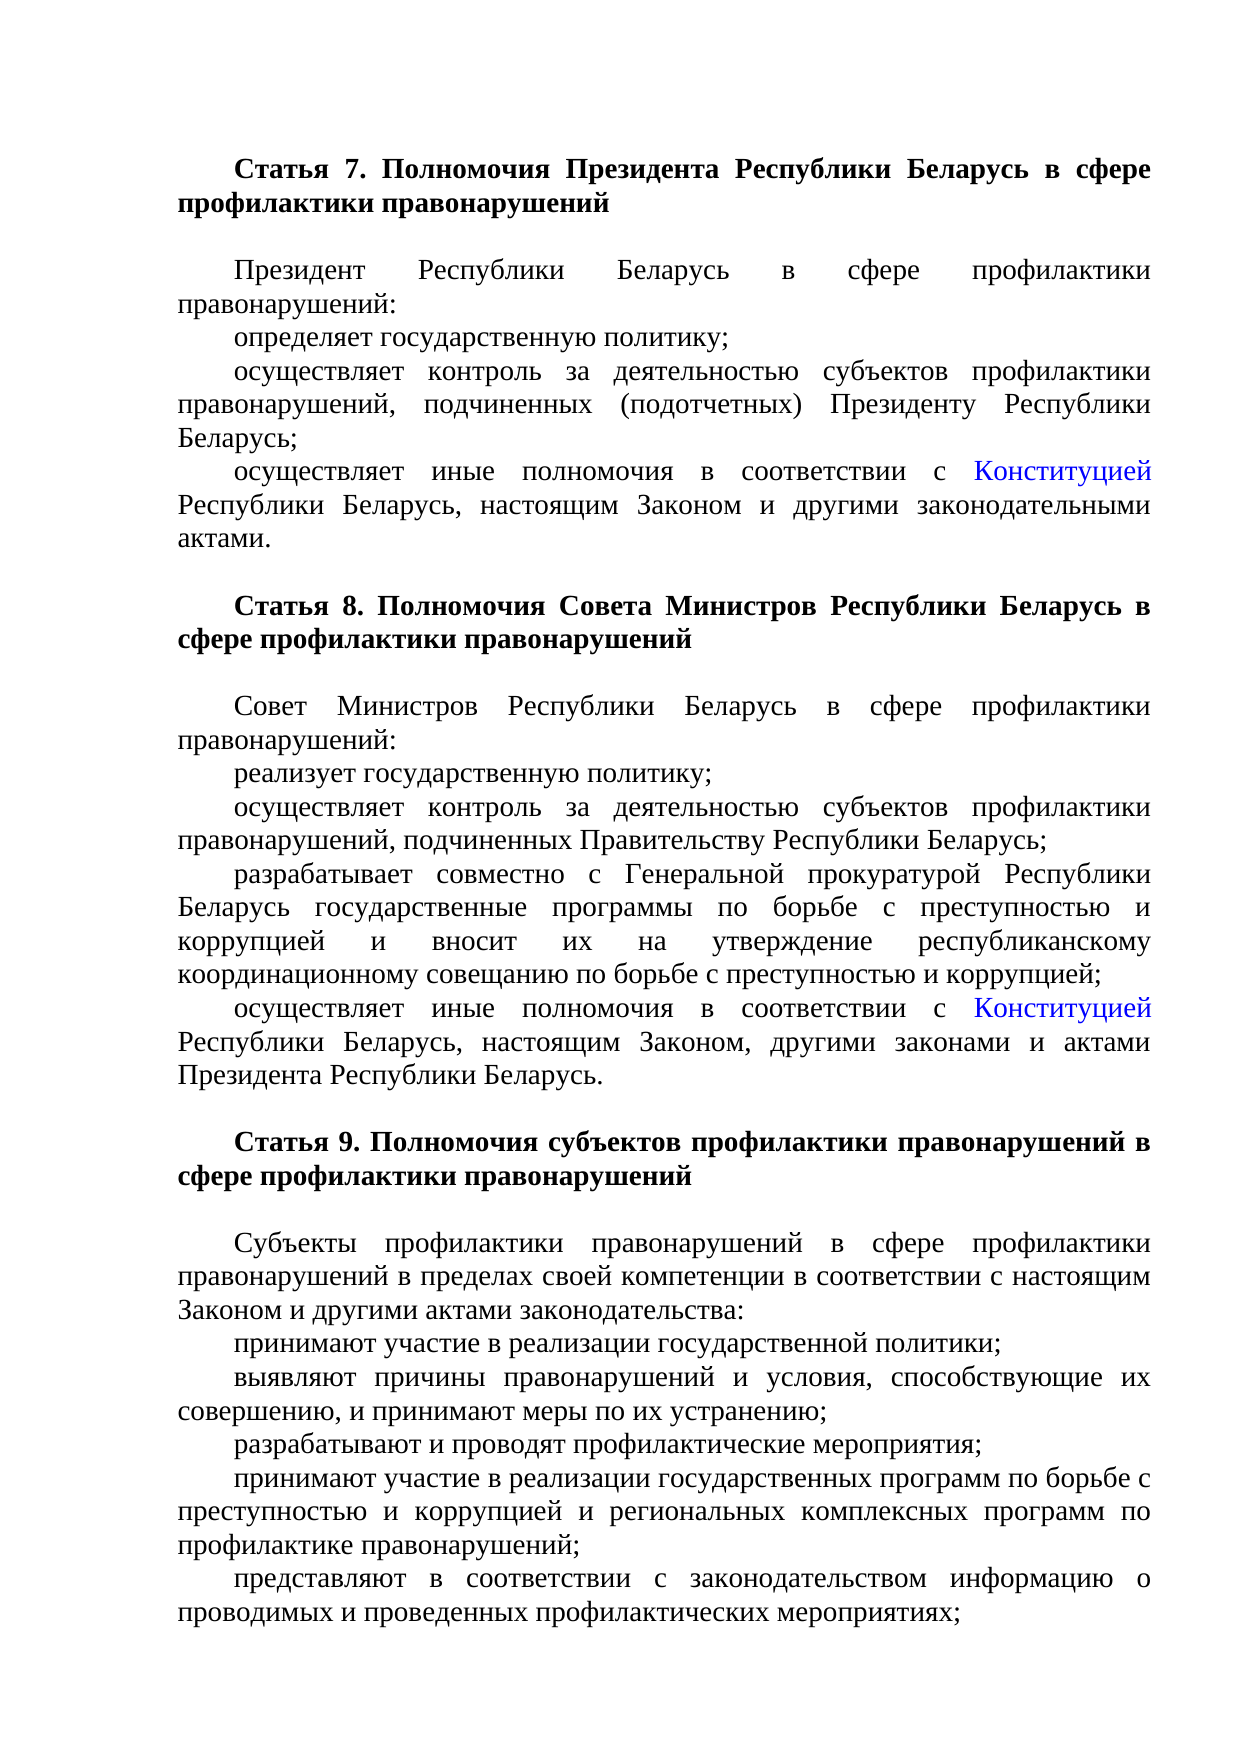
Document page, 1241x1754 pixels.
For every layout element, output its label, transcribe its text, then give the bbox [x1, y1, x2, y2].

text разрабатывают и проводят профилактические мероприятия; [177, 1426, 1152, 1460]
text осуществляет контроль за деятельностью субъектов профилактики правонарушений, подчиненных (подотчетных) Президенту Республики Беларусь; [177, 353, 1152, 453]
text Субъекты профилактики правонарушений в сфере профилактики правонарушений в пределах своей компетенции в соответствии с настоящим Законом и другими актами законодательства: [177, 1225, 1152, 1326]
text осуществляет контроль за деятельностью субъектов профилактики правонарушений, подчиненных Правительству Республики Беларусь; [177, 789, 1152, 856]
text Статья 7. Полномочия Президента Республики Беларусь в сфере профилактики правонарушений [177, 152, 1152, 219]
text выявляют причины правонарушений и условия, способствующие их совершению, и принимают меры по их устранению; [177, 1359, 1152, 1426]
text осуществляет иные полномочия в соответствии с Конституцией Республики Беларусь, настоящим Законом и другими законодательными актами. [177, 453, 1152, 554]
text определяет государственную политику; [177, 319, 1152, 353]
text представляют в соответствии с законодательством информацию о проводимых и проведенных профилактических мероприятиях; [177, 1560, 1152, 1627]
text Президент Республики Беларусь в сфере профилактики правонарушений: [177, 252, 1152, 319]
text разрабатывает совместно с Генеральной прокуратурой Республики Беларусь государственные программы по борьбе с преступностью и коррупцией и вносит их на утверждение республиканскому координационному совещанию по борьбе с преступностью и коррупцией; [177, 856, 1152, 990]
text Статья 9. Полномочия субъектов профилактики правонарушений в сфере профилактики правонарушений [177, 1124, 1152, 1191]
text принимают участие в реализации государственной политики; [177, 1326, 1152, 1359]
text Статья 8. Полномочия Совета Министров Республики Беларусь в сфере профилактики правонарушений [177, 588, 1152, 655]
text Совет Министров Республики Беларусь в сфере профилактики правонарушений: [177, 688, 1152, 755]
text осуществляет иные полномочия в соответствии с Конституцией Республики Беларусь, настоящим Законом, другими законами и актами Президента Республики Беларусь. [177, 990, 1152, 1091]
text реализует государственную политику; [177, 755, 1152, 789]
text принимают участие в реализации государственных программ по борьбе с преступностью и коррупцией и региональных комплексных программ по профилактике правонарушений; [177, 1460, 1152, 1560]
